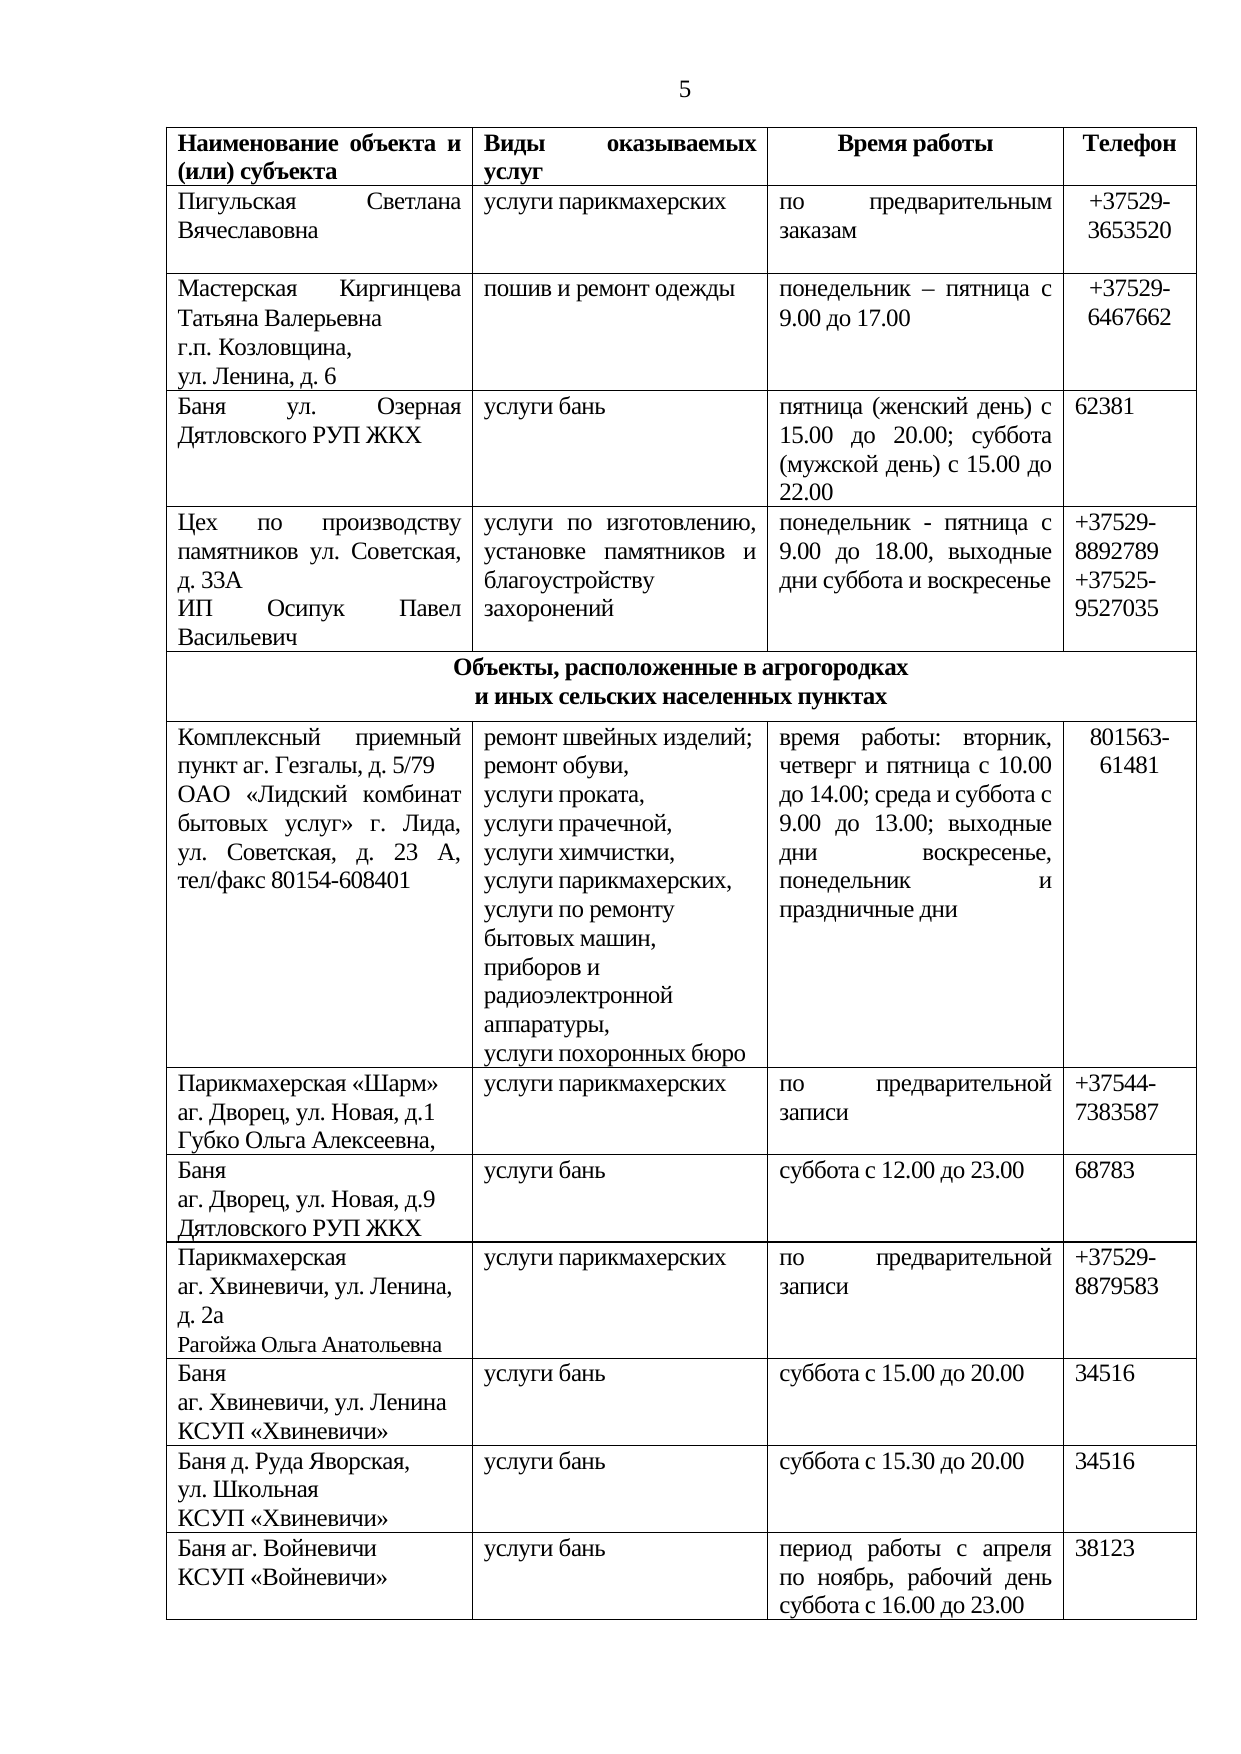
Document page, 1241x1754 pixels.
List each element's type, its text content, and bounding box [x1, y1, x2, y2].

table_cell по предварительной записи [768, 1068, 1063, 1154]
table_cell по предварительным заказам [768, 186, 1063, 272]
table_cell услуги парикмахерских [473, 1243, 767, 1357]
table_cell ремонт швейных изделий; ремонт обуви, услуги проката, услуги прачечной, услуги химчистки, услуги парикмахерских, услуги по ремонту бытовых машин, приборов и радиоэлектронной аппаратуры, услуги похоронных бюро [473, 722, 767, 1067]
table_cell 34516 [1064, 1446, 1196, 1532]
table_cell Парикмахерская аг. Хвиневичи, ул. Ленина, д. 2а Рагойжа Ольга Анатольевна [167, 1243, 472, 1357]
table_header Виды оказываемых услуг [473, 128, 767, 185]
table_cell Мастерская Киргинцева Татьяна Валерьевна г.п. Козловщина, ул. Ленина, д. 6 [167, 274, 472, 390]
table_cell Баня д. Руда Яворская, ул. Школьная КСУП «Хвиневичи» [167, 1446, 472, 1532]
table_header Время работы [768, 128, 1063, 185]
table_cell услуги бань [473, 391, 767, 506]
table_cell 38123 [1064, 1533, 1196, 1619]
table_cell Цех по производству памятников ул. Советская, д. 33А ИП Осипук Павел Васильевич [167, 507, 472, 651]
table_cell 34516 [1064, 1359, 1196, 1445]
table_cell услуги бань [473, 1533, 767, 1619]
table_cell услуги бань [473, 1155, 767, 1241]
table_cell услуги бань [473, 1446, 767, 1532]
table_cell 62381 [1064, 391, 1196, 506]
table_cell +37529-8879583 [1064, 1243, 1196, 1357]
table_cell понедельник – пятница с 9.00 до 17.00 [768, 274, 1063, 390]
table_cell услуги по изготовлению, установке памятников и благоустройству захоронений [473, 507, 767, 651]
table_cell Объекты, расположенные в агрогородках и иных сельских населенных пунктах [167, 652, 1196, 721]
table_cell +37544-7383587 [1064, 1068, 1196, 1154]
table_cell Баня аг. Войневичи КСУП «Войневичи» [167, 1533, 472, 1619]
table_cell время работы: вторник, четверг и пятница с 10.00 до 14.00; среда и суббота с 9.00 до 13.00; выходные дни воскресенье, понедельник и праздничные дни [768, 722, 1063, 1067]
table_cell период работы с апреля по ноябрь, рабочий день суббота с 16.00 до 23.00 [768, 1533, 1063, 1619]
table_cell понедельник - пятница с 9.00 до 18.00, выходные дни суббота и воскресенье [768, 507, 1063, 651]
table_cell Баня аг. Дворец, ул. Новая, д.9 Дятловского РУП ЖКХ [167, 1155, 472, 1241]
table_cell 801563-61481 [1064, 722, 1196, 1067]
table_cell Баня аг. Хвиневичи, ул. Ленина КСУП «Хвиневичи» [167, 1359, 472, 1445]
table_cell суббота с 15.00 до 20.00 [768, 1359, 1063, 1445]
table_header Телефон [1064, 128, 1196, 185]
table_cell по предварительной записи [768, 1243, 1063, 1357]
table_cell Комплексный приемный пункт аг. Гезгалы, д. 5/79 ОАО «Лидский комбинат бытовых услуг» г. Лида, ул. Советская, д. 23 А, тел/факс 80154-608401 [167, 722, 472, 1067]
table_cell +37529-8892789 +37525-9527035 [1064, 507, 1196, 651]
table_cell Парикмахерская «Шарм» аг. Дворец, ул. Новая, д.1 Губко Ольга Алексеевна, [167, 1068, 472, 1154]
table_cell +37529-3653520 [1064, 186, 1196, 272]
table_cell услуги парикмахерских [473, 1068, 767, 1154]
table_header Наименование объекта и (или) субъекта [167, 128, 472, 185]
table_cell пятница (женский день) с 15.00 до 20.00; суббота (мужской день) с 15.00 до 22.00 [768, 391, 1063, 506]
table_cell пошив и ремонт одежды [473, 274, 767, 390]
table_cell 68783 [1064, 1155, 1196, 1241]
table_cell услуги бань [473, 1359, 767, 1445]
table_cell суббота с 15.30 до 20.00 [768, 1446, 1063, 1532]
table_cell услуги парикмахерских [473, 186, 767, 272]
table_cell +37529-6467662 [1064, 274, 1196, 390]
table_cell суббота с 12.00 до 23.00 [768, 1155, 1063, 1241]
table_cell Пигульская Светлана Вячеславовна [167, 186, 472, 272]
table_cell Баня ул. Озерная Дятловского РУП ЖКХ [167, 391, 472, 506]
